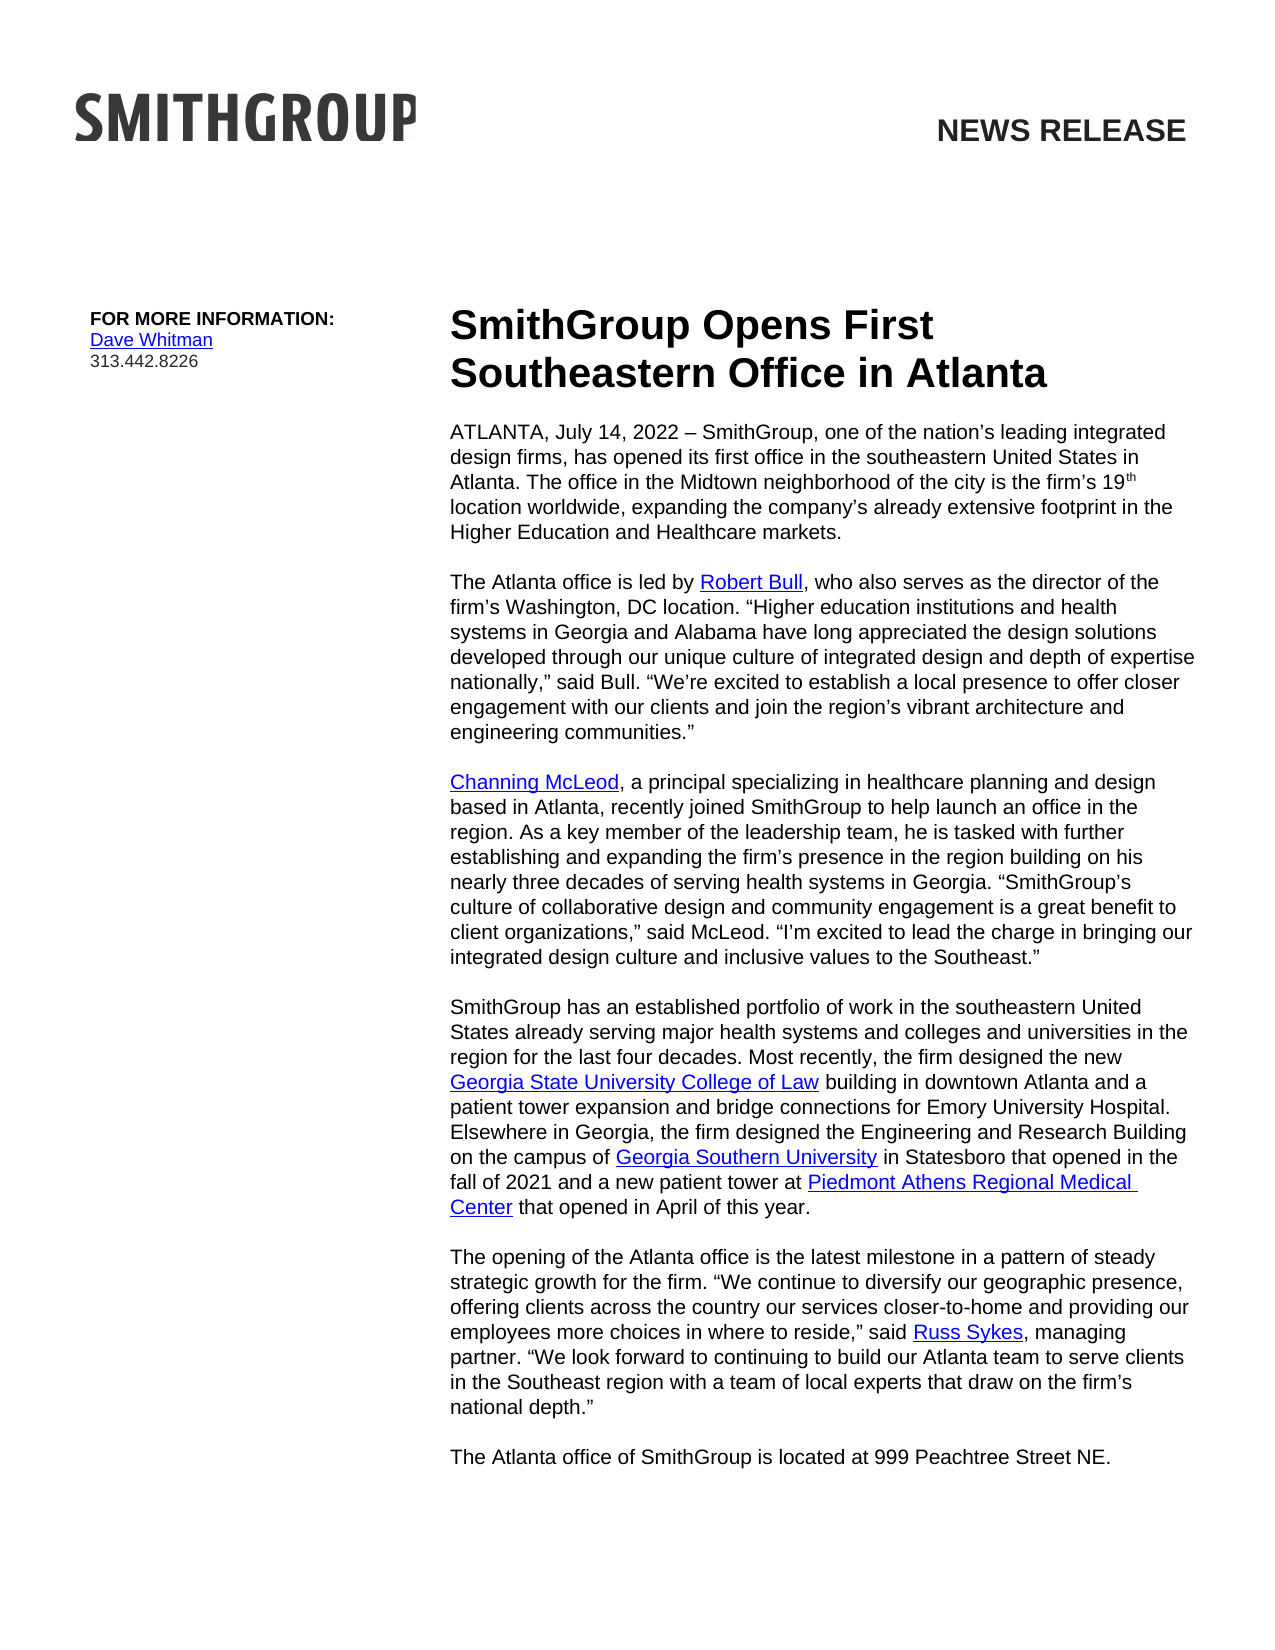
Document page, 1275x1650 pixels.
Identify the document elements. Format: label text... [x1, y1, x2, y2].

picture [75, 93, 416, 141]
text The opening of the Atlanta office is the latest milestone in a pattern of steady strategic growth for the firm. “We continue to diversify our geographic presence, offering clients across the country our services closer-to-home and providing our employees more choices in where to reside,” said Russ Sykes, managing partner. “We look forward to continuing to build our Atlanta team to serve clients in the Southeast region with a team of local experts that draw on the firm’s national depth.” [450, 1245, 1200, 1420]
text ATLANTA, July 14, 2022 – SmithGroup, one of the nation’s leading integrated design firms, has opened its first office in the southeastern United States in Atlanta. The office in the Midtown neighborhood of the city is the firm’s 19th location worldwide, expanding the company’s already extensive footprint in the Higher Education and Healthcare markets. [450, 420, 1200, 545]
text SmithGroup has an established portfolio of work in the southeastern United States already serving major health systems and colleges and universities in the region for the last four decades. Most recently, the firm designed the new Georgia State University College of Law building in downtown Atlanta and a patient tower expansion and bridge connections for Emory University Hospital. Elsewhere in Georgia, the firm designed the Engineering and Research Building on the campus of Georgia Southern University in Statesboro that opened in the fall of 2021 and a new patient tower at Piedmont Athens Regional Medical Center that opened in April of this year. [450, 995, 1200, 1220]
text The Atlanta office is led by Robert Bull, who also serves as the director of the firm’s Washington, DC location. “Higher education institutions and health systems in Georgia and Alabama have long appreciated the design solutions developed through our unique culture of integrated design and depth of expertise nationally,” said Bull. “We’re excited to establish a local presence to offer closer engagement with our clients and join the region’s vibrant architecture and engineering communities.” [450, 570, 1200, 745]
text SmithGroup Opens First Southeastern Office in Atlanta [450, 300, 1200, 396]
text The Atlanta office of SmithGroup is located at 999 Peachtree Street NE. [450, 1445, 1200, 1470]
text Channing McLeod, a principal specializing in healthcare planning and design based in Atlanta, recently joined SmithGroup to help launch an office in the region. As a key member of the leadership team, he is tasked with further establishing and expanding the firm’s presence in the region building on his nearly three decades of serving health systems in Georgia. “SmithGroup’s culture of collaborative design and community engagement is a great benefit to client organizations,” said McLeod. “I’m excited to lead the charge in bringing our integrated design culture and inclusive values to the Southeast.” [450, 770, 1200, 970]
